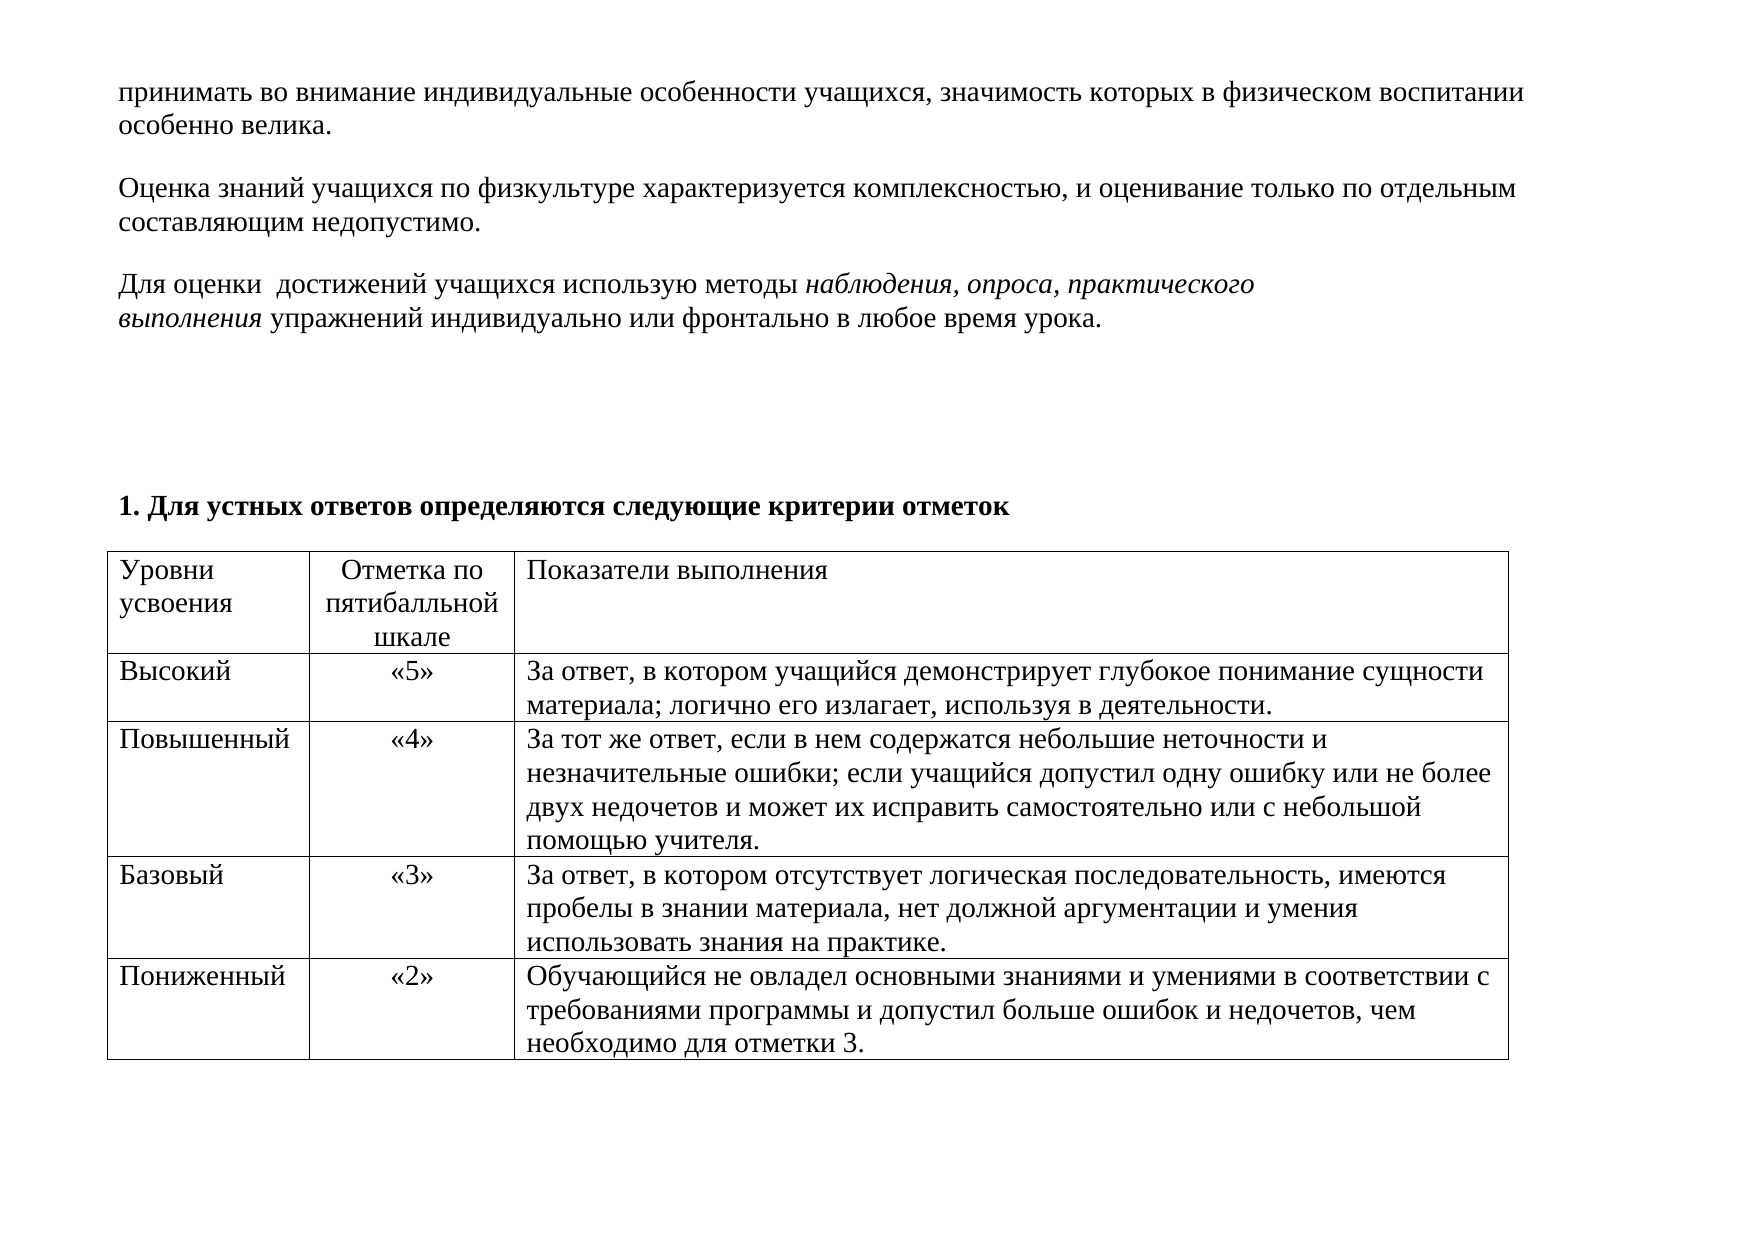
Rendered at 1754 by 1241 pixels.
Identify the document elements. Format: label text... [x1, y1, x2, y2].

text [118, 74, 1636, 141]
table_cell Пониженный [108, 959, 309, 1059]
table_header Отметка по пятибалльной шкале [310, 552, 514, 652]
table_cell Высокий [108, 654, 309, 721]
table_cell За тот же ответ, если в нем содержатся небольшие неточности и незначительные ошибки; если учащийся допустил одну ошибку или не более двух недочетов и может их исправить самостоятельно или с небольшой помощью учителя. [515, 722, 1508, 856]
table_cell За ответ, в котором отсутствует логическая последовательность, имеются пробелы в знании материала, нет должной аргументации и умения использовать знания на практике. [515, 857, 1508, 957]
table_cell «5» [310, 654, 514, 721]
text 1. Для устных ответов определяются следующие критерии отметок [118, 488, 1636, 522]
table_cell Повышенный [108, 722, 309, 856]
text Оценка знаний учащихся по физкультуре характеризуется комплексностью, и оценивание только по отдельным составляющим недопустимо. [118, 170, 1636, 237]
table_header Показатели выполнения [515, 552, 1508, 652]
table_cell «2» [310, 959, 514, 1059]
table_cell «4» [310, 722, 514, 856]
table_cell Обучающийся не овладел основными знаниями и умениями в соответствии с требованиями программы и допустил больше ошибок и недочетов, чем необходимо для отметки 3. [515, 959, 1508, 1059]
table_cell Базовый [108, 857, 309, 957]
table_header Уровни усвоения [108, 552, 309, 652]
table_cell «3» [310, 857, 514, 957]
table_cell За ответ, в котором учащийся демонстрирует глубокое понимание сущности материала; логично его излагает, используя в деятельности. [515, 654, 1508, 721]
text Для оценки достижений учащихся использую методы наблюдения, опроса, практического выполнения упражнений индивидуально или фронтально в любое время урока. [118, 266, 1636, 333]
